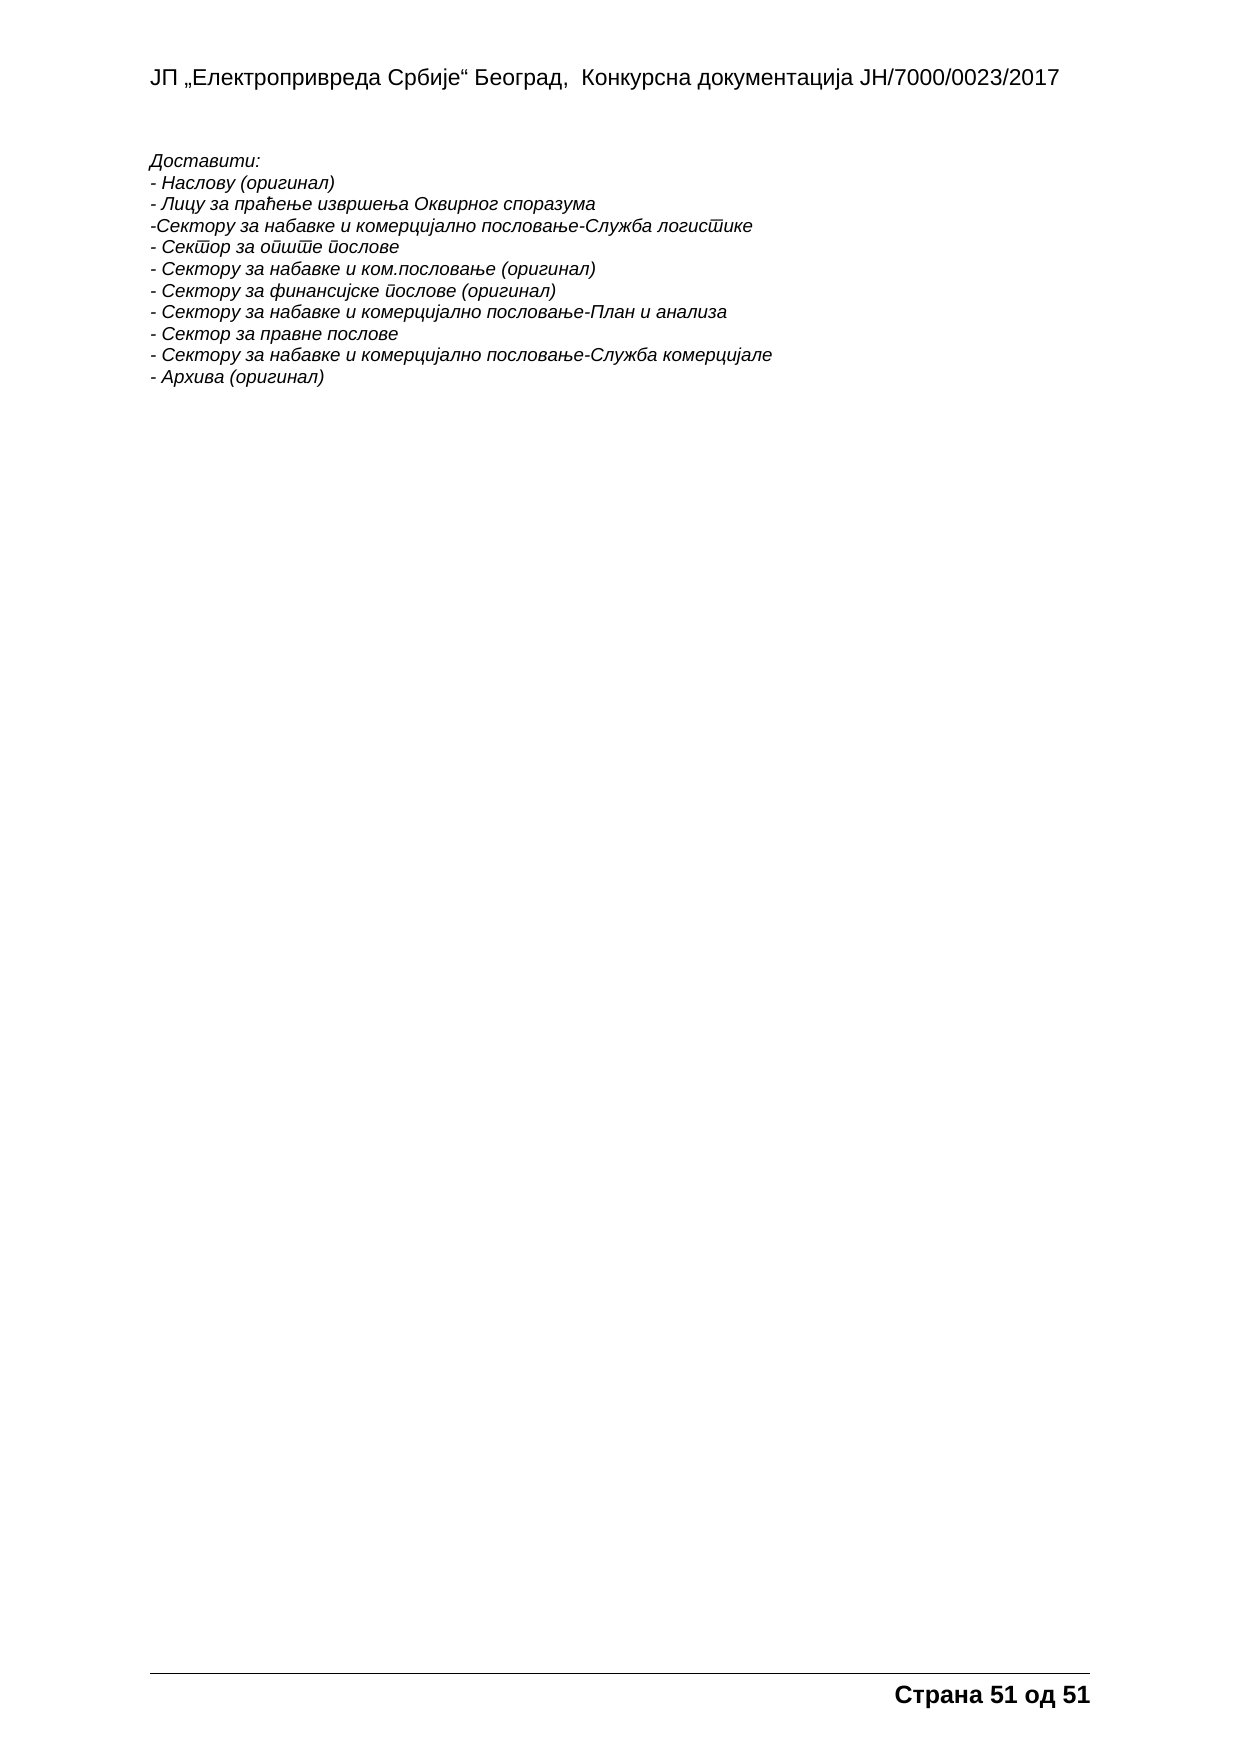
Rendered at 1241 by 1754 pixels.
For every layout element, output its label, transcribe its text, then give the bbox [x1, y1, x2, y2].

text Доставити: [150, 150, 1090, 172]
text - Архива (оригинал) [150, 366, 1090, 387]
text - Сектор за правне послове [150, 322, 1090, 344]
text - Наслову (оригинал) [150, 172, 1090, 193]
text - Сектору за набавке и комерцијално пословање-План и анализа [150, 301, 1090, 322]
text - Сектору за финансијскe послове (оригинал) [150, 279, 1090, 301]
text - Лицу за праћење извршења Оквирног споразума [150, 193, 1090, 215]
text - Сектору за набавке и ком.пословање (оригинал) [150, 258, 1090, 279]
text - Сектор за опште послове [150, 236, 1090, 258]
text -Сектору за набавке и комерцијално пословање-Служба логистике [150, 215, 1090, 236]
text - Сектору за набавке и комерцијално пословање-Служба комерцијале [150, 344, 1090, 366]
